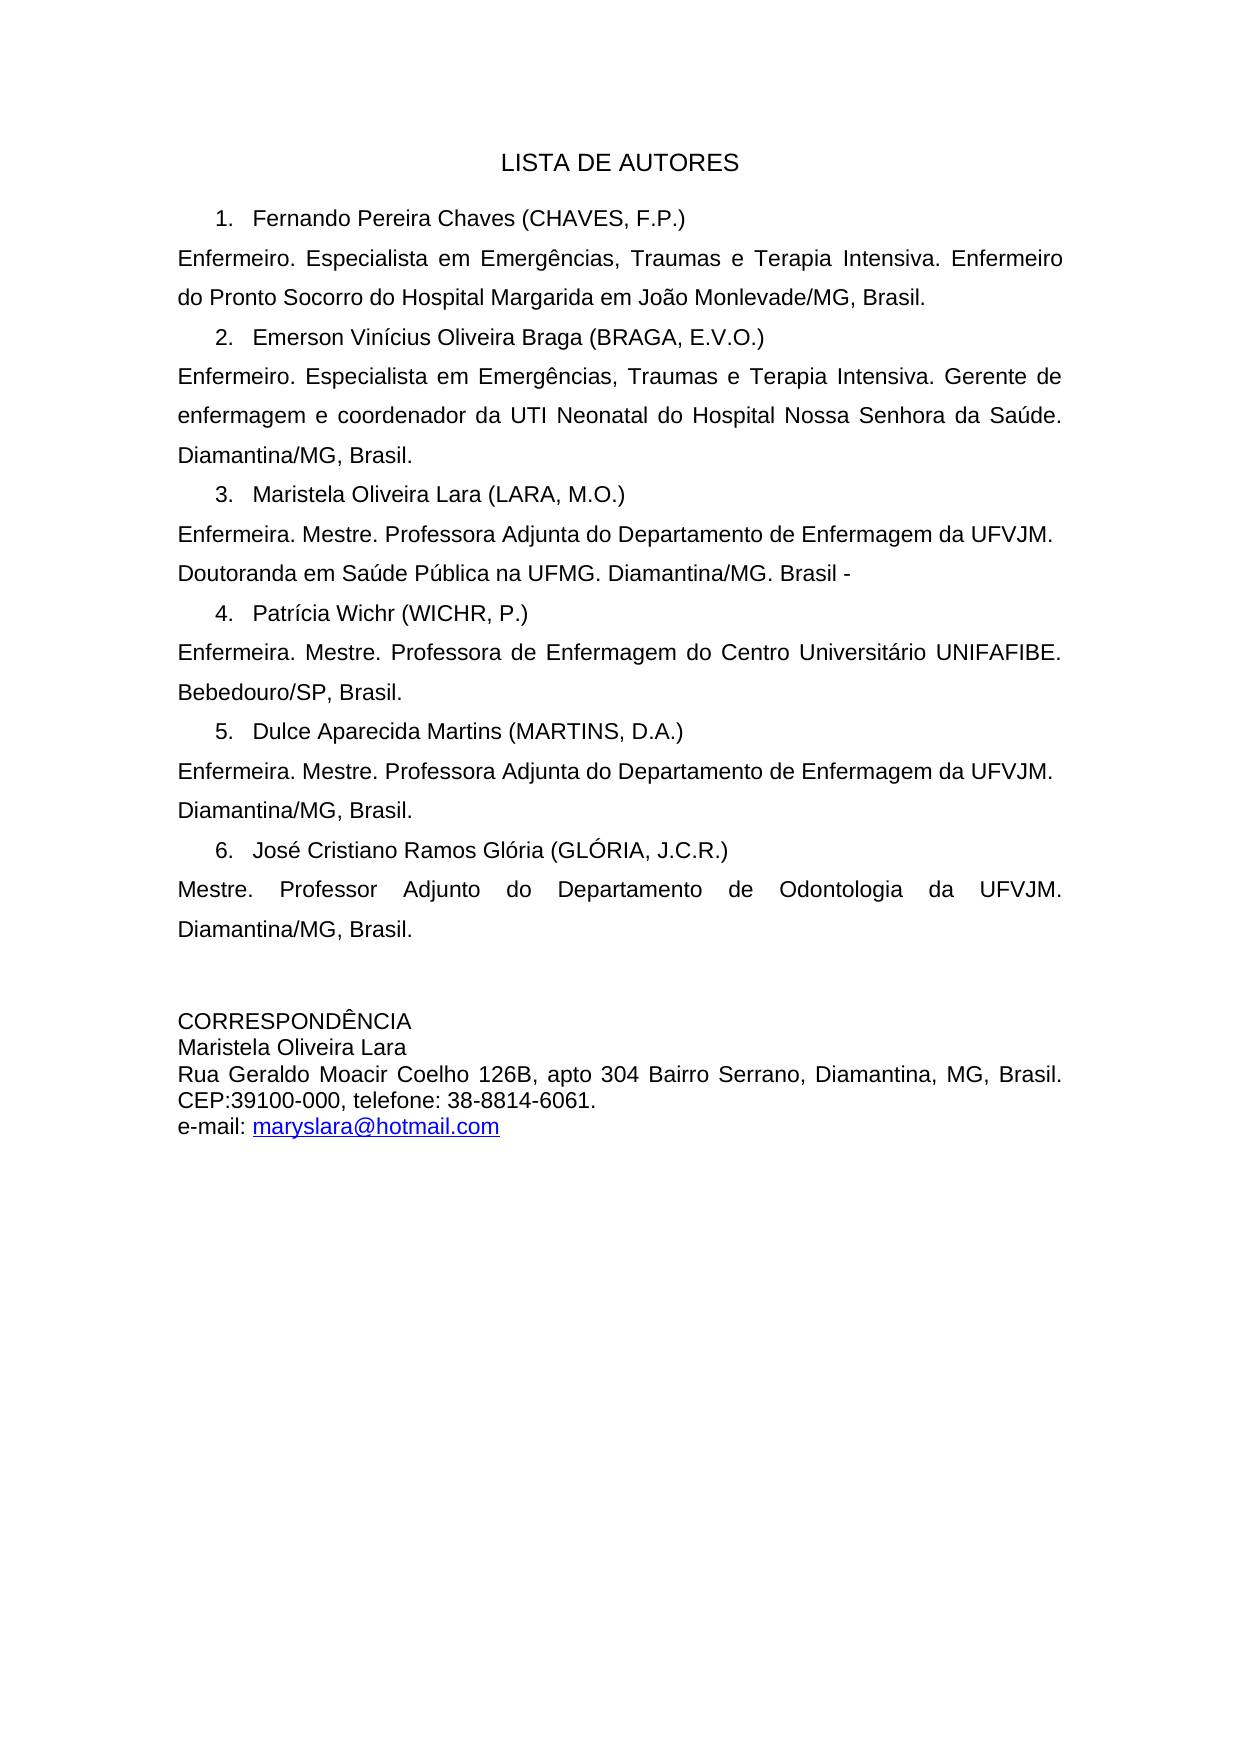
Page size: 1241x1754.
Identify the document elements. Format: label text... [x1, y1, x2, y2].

text Enfermeiro. Especialista em Emergências, Traumas e Terapia Intensiva. Enfermeiro do Pronto Socorro do Hospital Margarida em João Monlevade/MG, Brasil. [177, 244, 1063, 310]
list Fernando Pereira Chaves (CHAVES, F.P.) [215, 205, 1063, 231]
text Maristela Oliveira Lara [177, 1034, 1063, 1061]
list José Cristiano Ramos Glória (GLÓRIA, J.C.R.) [215, 837, 1063, 863]
list Dulce Aparecida Martins (MARTINS, D.A.) [215, 718, 1063, 745]
text Enfermeiro. Especialista em Emergências, Traumas e Terapia Intensiva. Gerente de enfermagem e coordenador da UTI Neonatal do Hospital Nossa Senhora da Saúde. Diamantina/MG, Brasil. [177, 363, 1063, 468]
list Patrícia Wichr (WICHR, P.) [215, 600, 1063, 626]
list Maristela Oliveira Lara (LARA, M.O.) [215, 481, 1063, 508]
text LISTA DE AUTORES [177, 148, 1063, 176]
text Enfermeira. Mestre. Professora Adjunta do Departamento de Enfermagem da UFVJM. Doutoranda em Saúde Pública na UFMG. Diamantina/MG. Brasil - [177, 521, 1063, 587]
text Enfermeira. Mestre. Professora Adjunta do Departamento de Enfermagem da UFVJM. Diamantina/MG, Brasil. [177, 758, 1063, 824]
list Emerson Vinícius Oliveira Braga (BRAGA, E.V.O.) [215, 323, 1063, 350]
text Enfermeira. Mestre. Professora de Enfermagem do Centro Universitário UNIFAFIBE. Bebedouro/SP, Brasil. [177, 639, 1063, 705]
text CORRESPONDÊNCIA [177, 1008, 1063, 1034]
text e-mail: maryslara@hotmail.com [177, 1113, 1063, 1139]
text Mestre. Professor Adjunto do Departamento de Odontologia da UFVJM. Diamantina/MG, Brasil. [177, 903, 1063, 942]
text Rua Geraldo Moacir Coelho 126B, apto 304 Bairro Serrano, Diamantina, MG, Brasil. CEP:39100-000, telefone: 38-8814-6061. [177, 1061, 1063, 1113]
